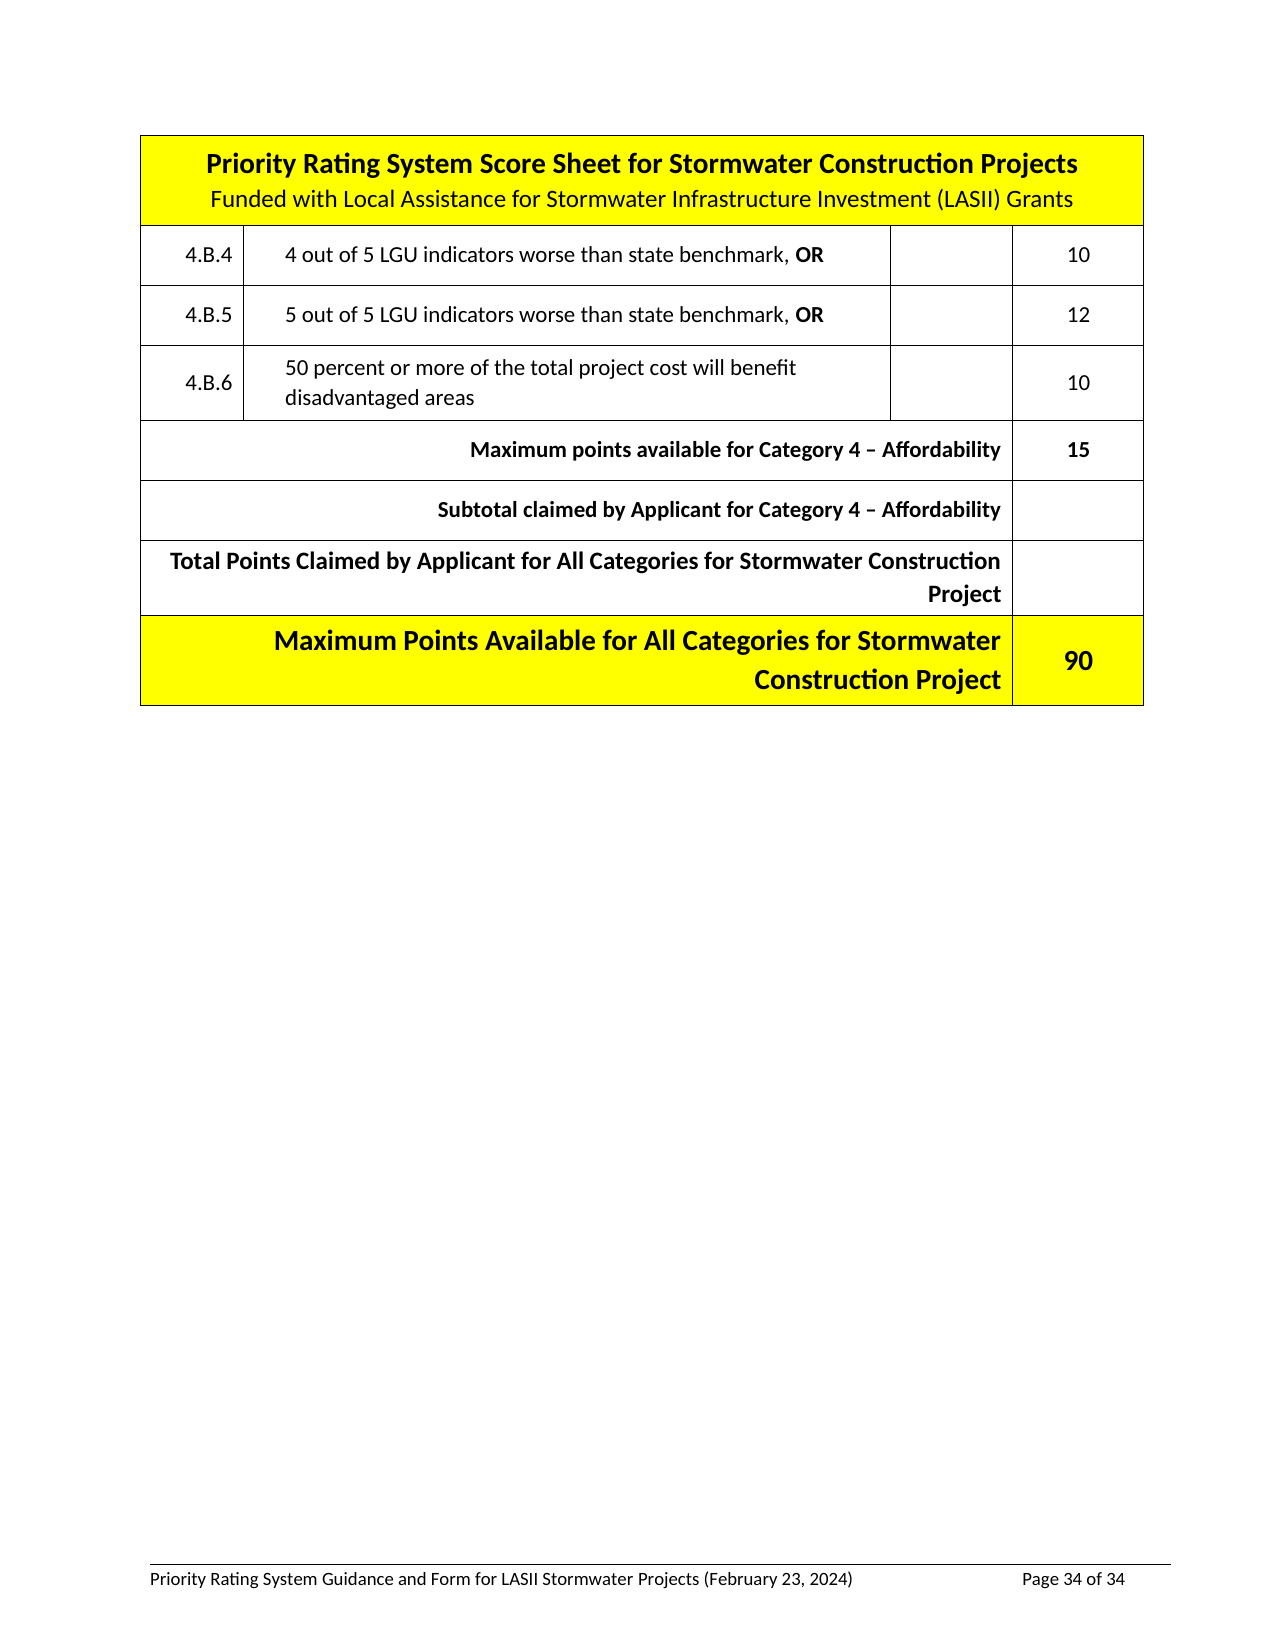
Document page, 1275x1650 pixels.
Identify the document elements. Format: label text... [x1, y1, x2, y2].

table_cell Maximum points available for Category 4 – Affordability [141, 421, 1012, 480]
table_cell Subtotal claimed by Applicant for Category 4 – Affordability [141, 481, 1012, 540]
table_cell 4 out of 5 LGU indicators worse than state benchmark, OR [244, 226, 890, 285]
table_header Priority Rating System Score Sheet for Stormwater Construction Projects Funded with Local Assistance for Stormwater Infrastructure Investment (LASII) Grants [141, 136, 1143, 225]
table_cell [891, 346, 1012, 420]
table_cell 10 [1013, 226, 1143, 285]
table_cell [891, 286, 1012, 345]
table_cell 4.B.5 [141, 286, 243, 345]
table_cell 5 out of 5 LGU indicators worse than state benchmark, OR [244, 286, 890, 345]
table_cell [1013, 481, 1143, 540]
table_cell Maximum Points Available for All Categories for Stormwater Construction Project [141, 616, 1012, 705]
table_cell 4.B.4 [141, 226, 243, 285]
table_cell [1013, 541, 1143, 615]
table_cell [891, 226, 1012, 285]
table_cell Total Points Claimed by Applicant for All Categories for Stormwater Construction Project [141, 541, 1012, 615]
table_cell 10 [1013, 346, 1143, 420]
table_cell 12 [1013, 286, 1143, 345]
table_cell 15 [1013, 421, 1143, 480]
table_cell 90 [1013, 616, 1143, 705]
table_cell 4.B.6 [141, 346, 243, 420]
table_cell 50 percent or more of the total project cost will benefit disadvantaged areas [244, 346, 890, 420]
